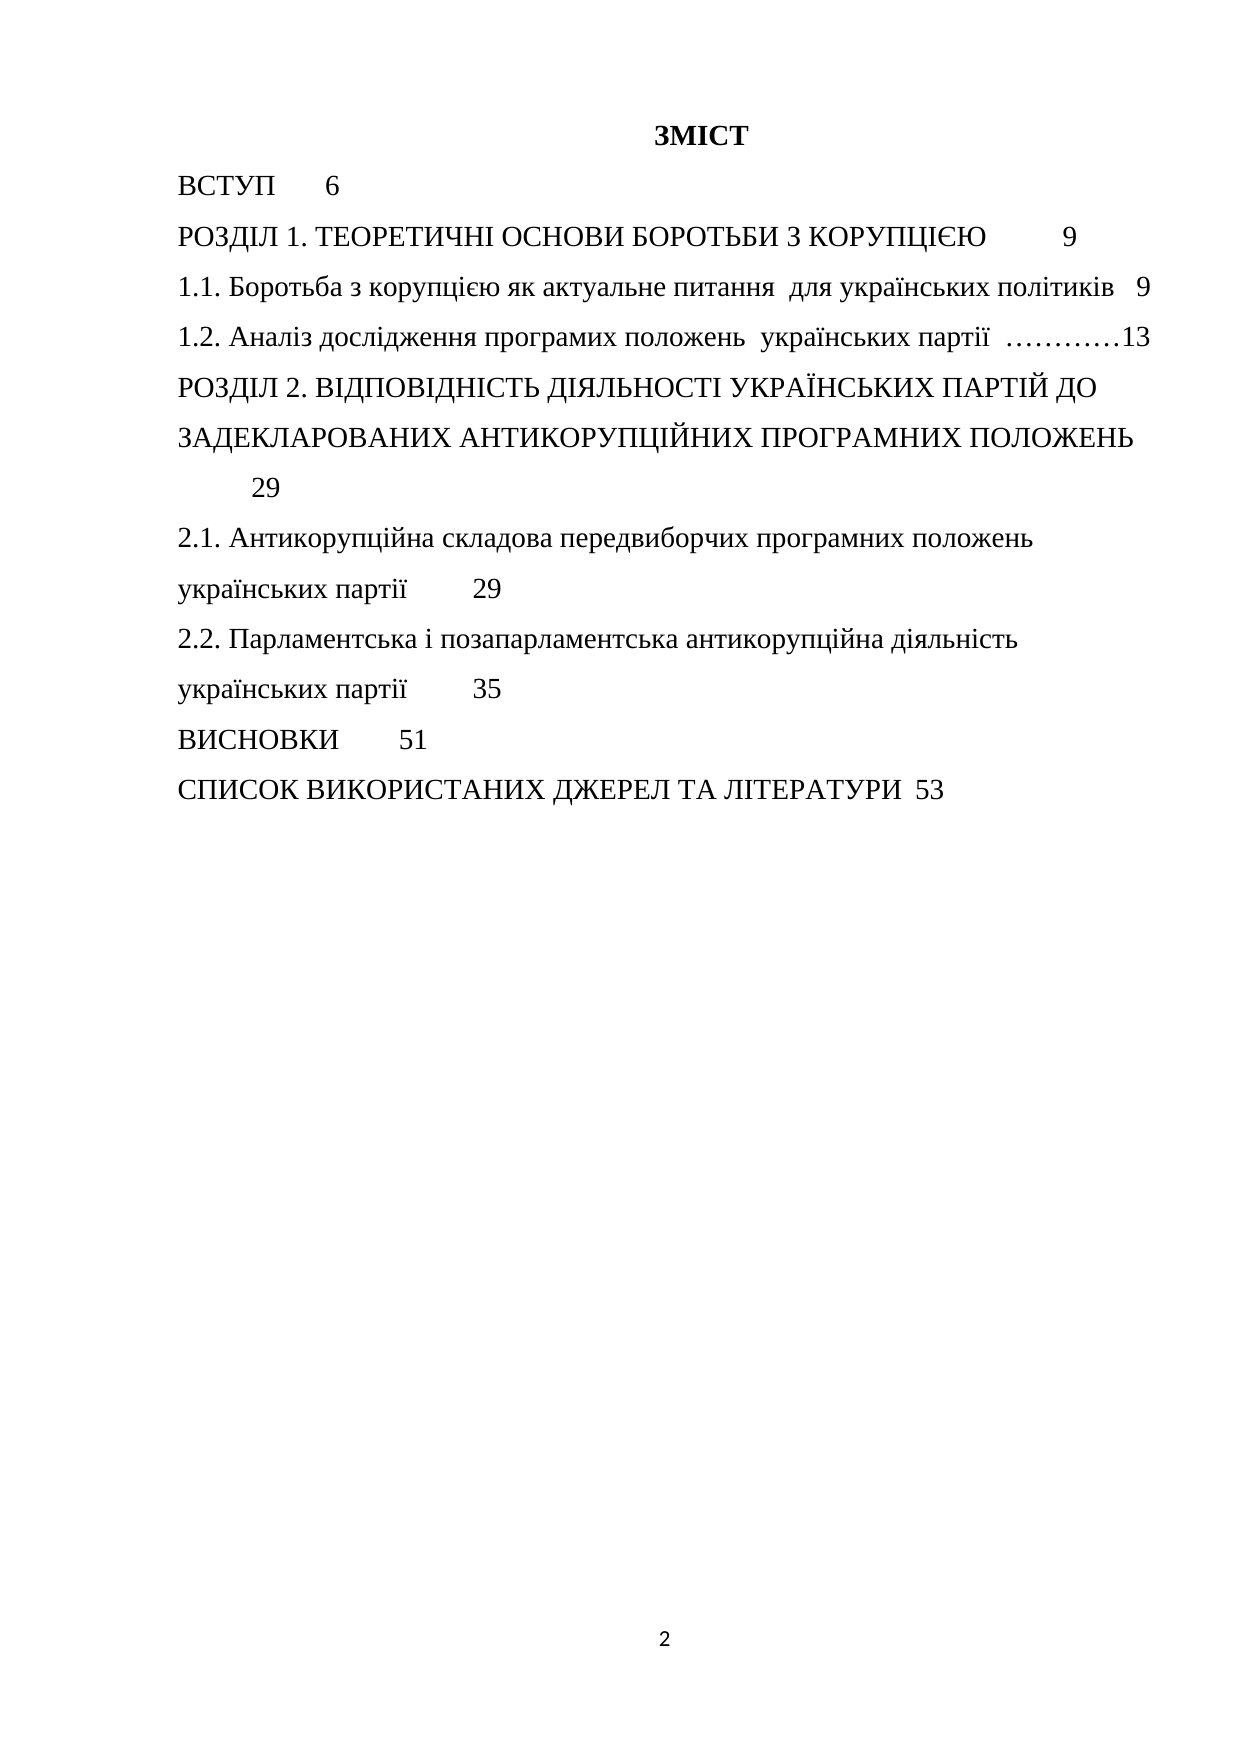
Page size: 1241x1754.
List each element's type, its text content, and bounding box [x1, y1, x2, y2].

text ЗМІСТ [177, 118, 1152, 152]
